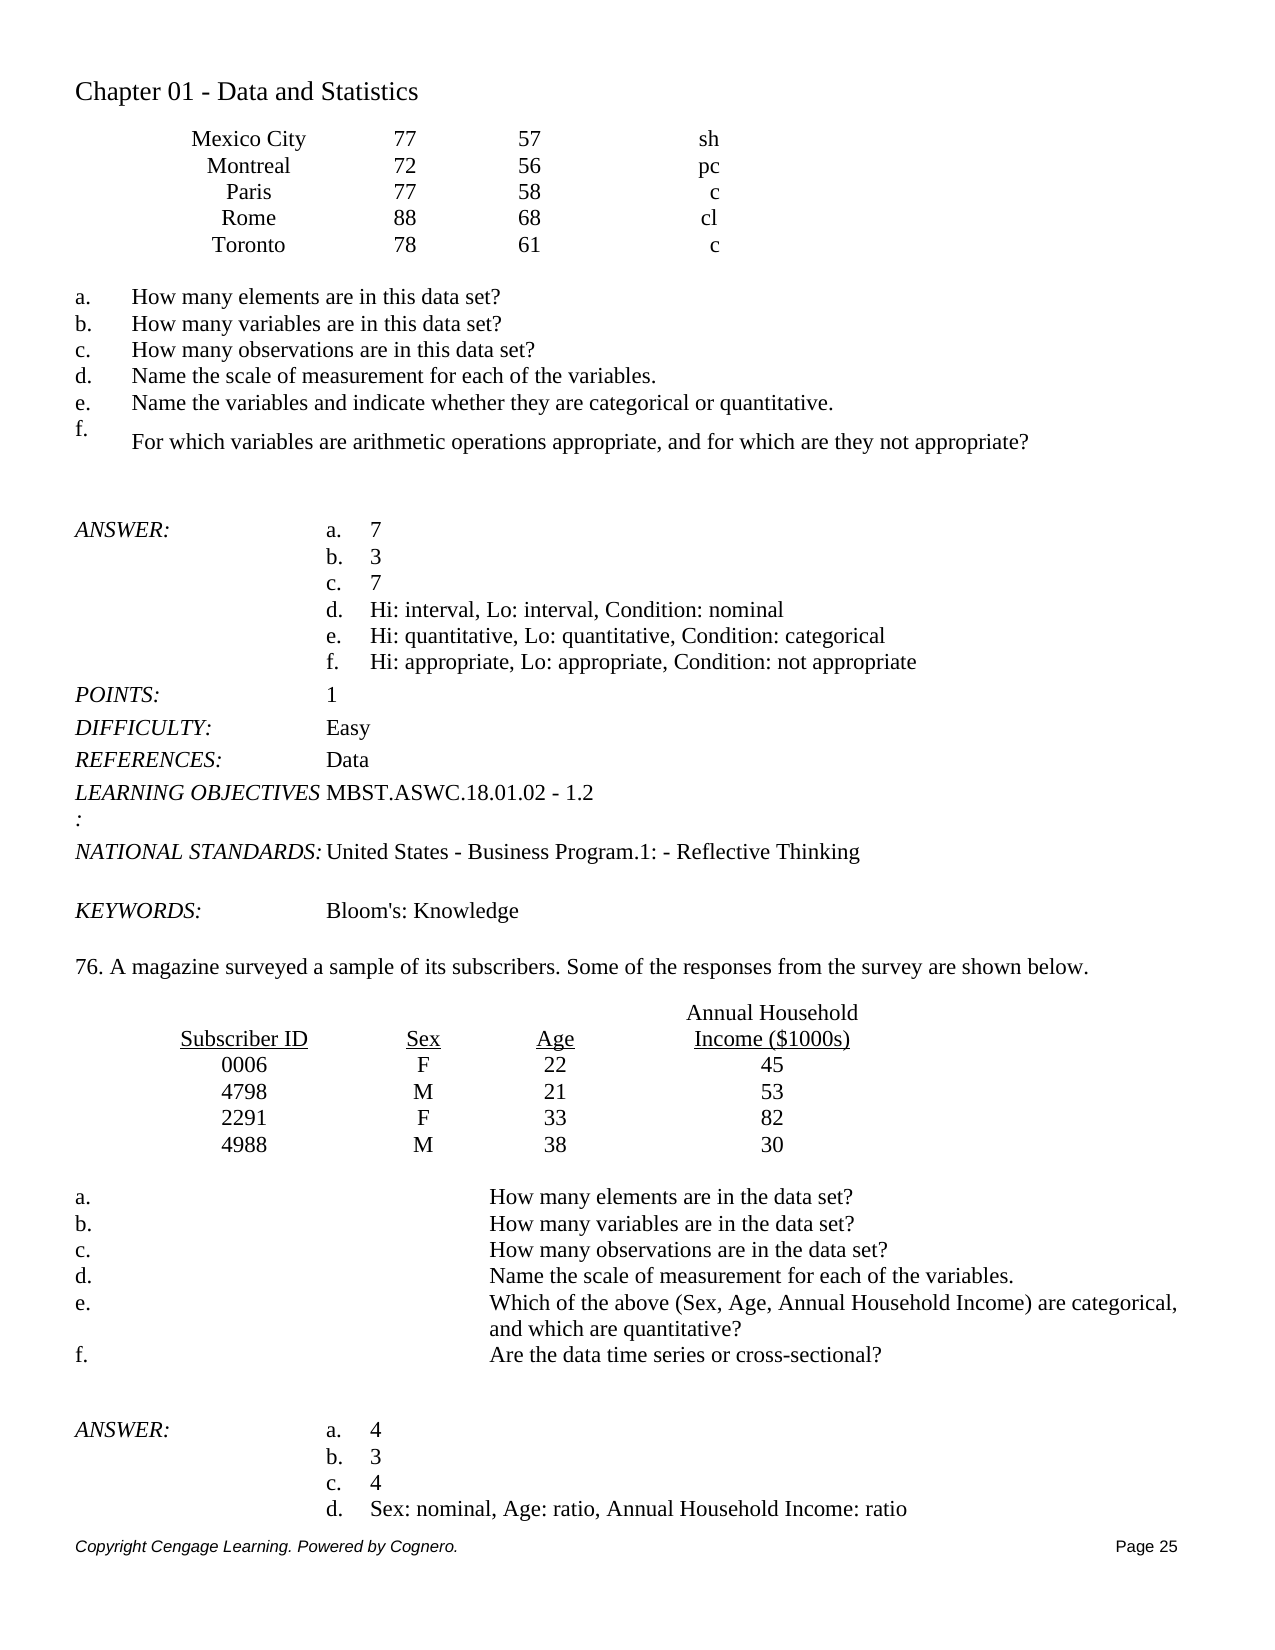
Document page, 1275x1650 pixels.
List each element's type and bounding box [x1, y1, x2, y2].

table_header [75, 125, 1200, 926]
table_header [75, 953, 1200, 1525]
